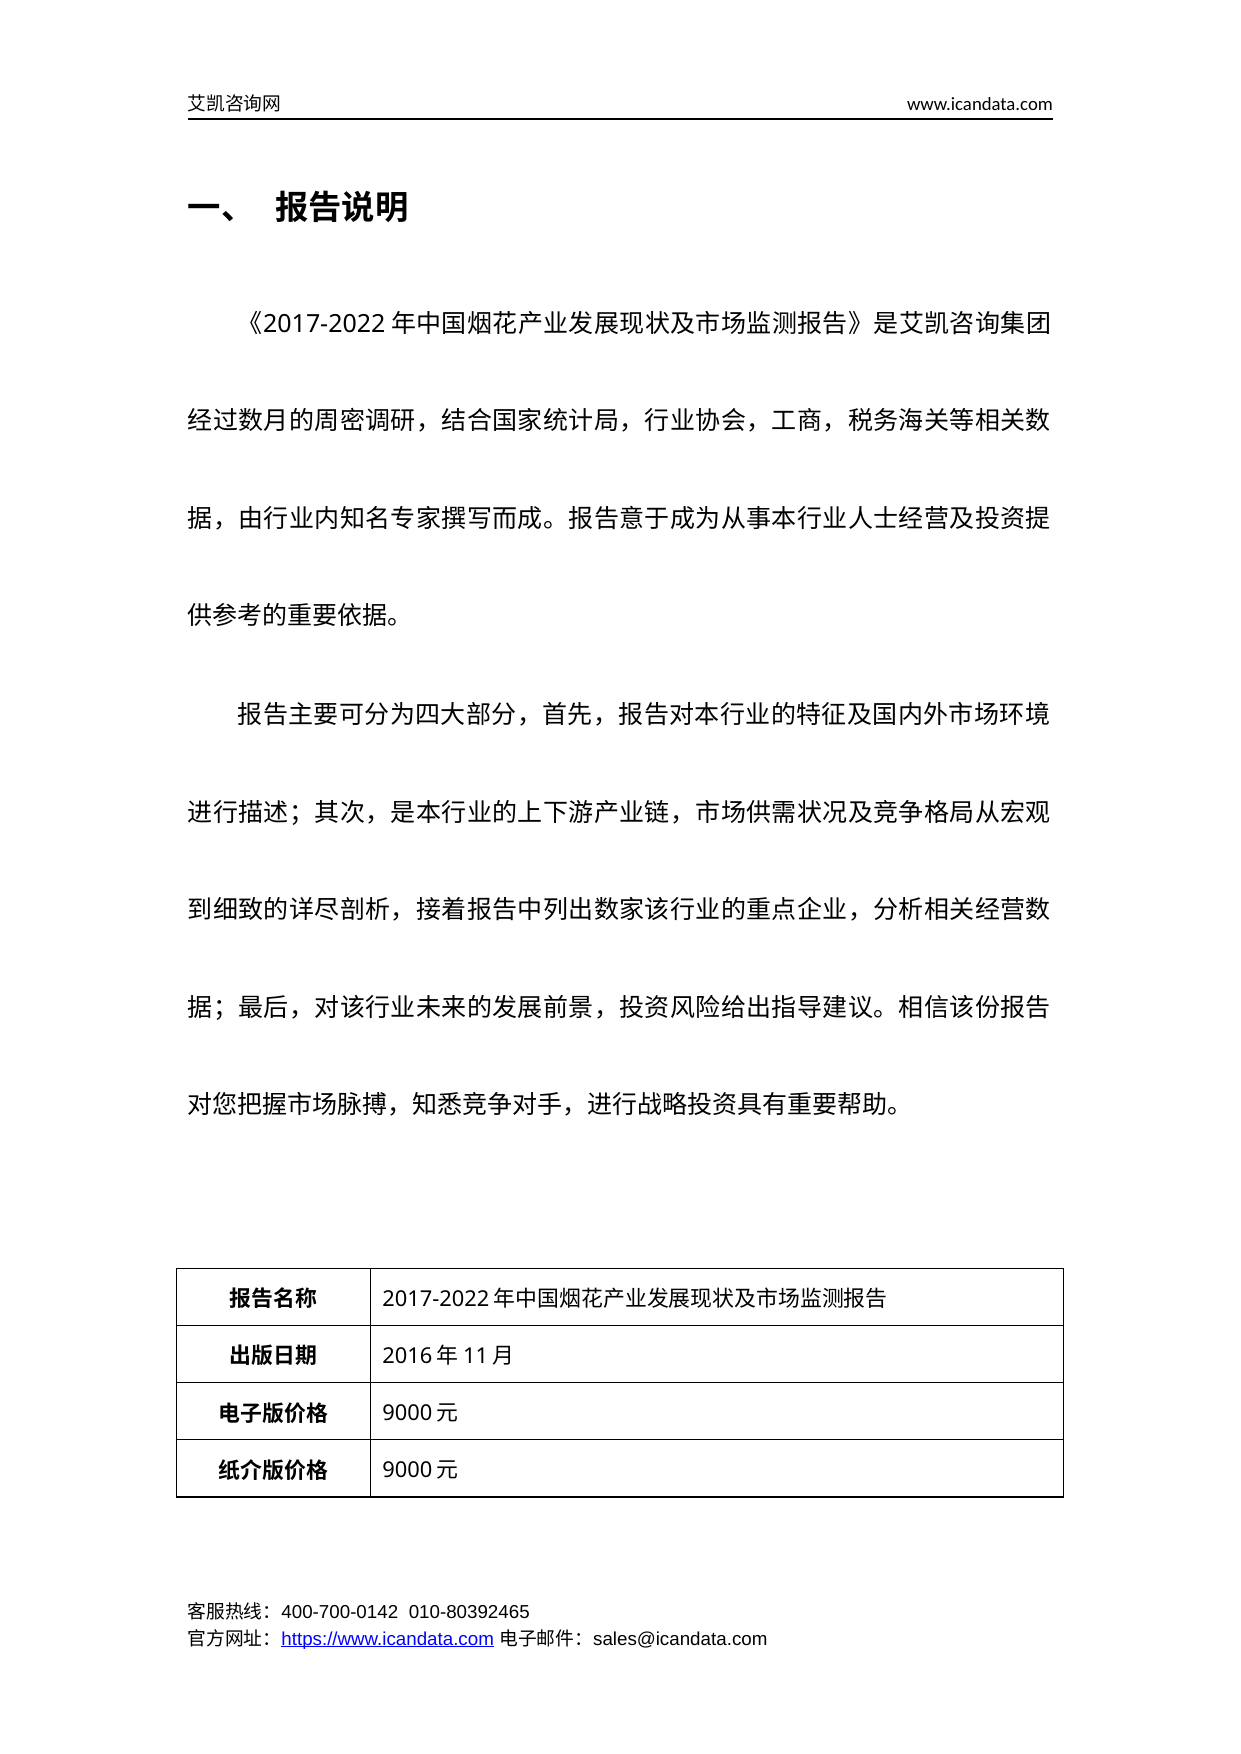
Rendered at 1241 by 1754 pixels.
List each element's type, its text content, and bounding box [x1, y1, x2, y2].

table_cell 9000元 [371, 1440, 1063, 1496]
table_cell 2016年11月 [371, 1326, 1063, 1382]
table_cell 纸介版价格 [177, 1440, 370, 1496]
table_cell 9000元 [371, 1383, 1063, 1439]
table_cell 出版日期 [177, 1326, 370, 1382]
table_header 报告名称 [177, 1269, 370, 1325]
text 报告主要可分为四大部分，首先，报告对本行业的特征及国内外市场环境进行描述；其次，是本行业的上下游产业链，市场供需状况及竞争格局从宏观到细致的详尽剖析，接着报告中列出数家该行业的重点企业，分析相关经营数据；最后，对该行业未来的发展前景，投资风险给出指导建议。相信该份报告对您把握市场脉搏，知悉竞争对手，进行战略投资具有重要帮助。 [187, 681, 1053, 1136]
table_header 2017-2022年中国烟花产业发展现状及市场监测报告 [371, 1269, 1063, 1325]
table_cell 电子版价格 [177, 1383, 370, 1439]
subtitle 报告说明 [187, 172, 1053, 237]
text 《2017-2022年中国烟花产业发展现状及市场监测报告》是艾凯咨询集团经过数月的周密调研，结合国家统计局，行业协会，工商，税务海关等相关数据，由行业内知名专家撰写而成。报告意于成为从事本行业人士经营及投资提供参考的重要依据。 [187, 289, 1053, 646]
